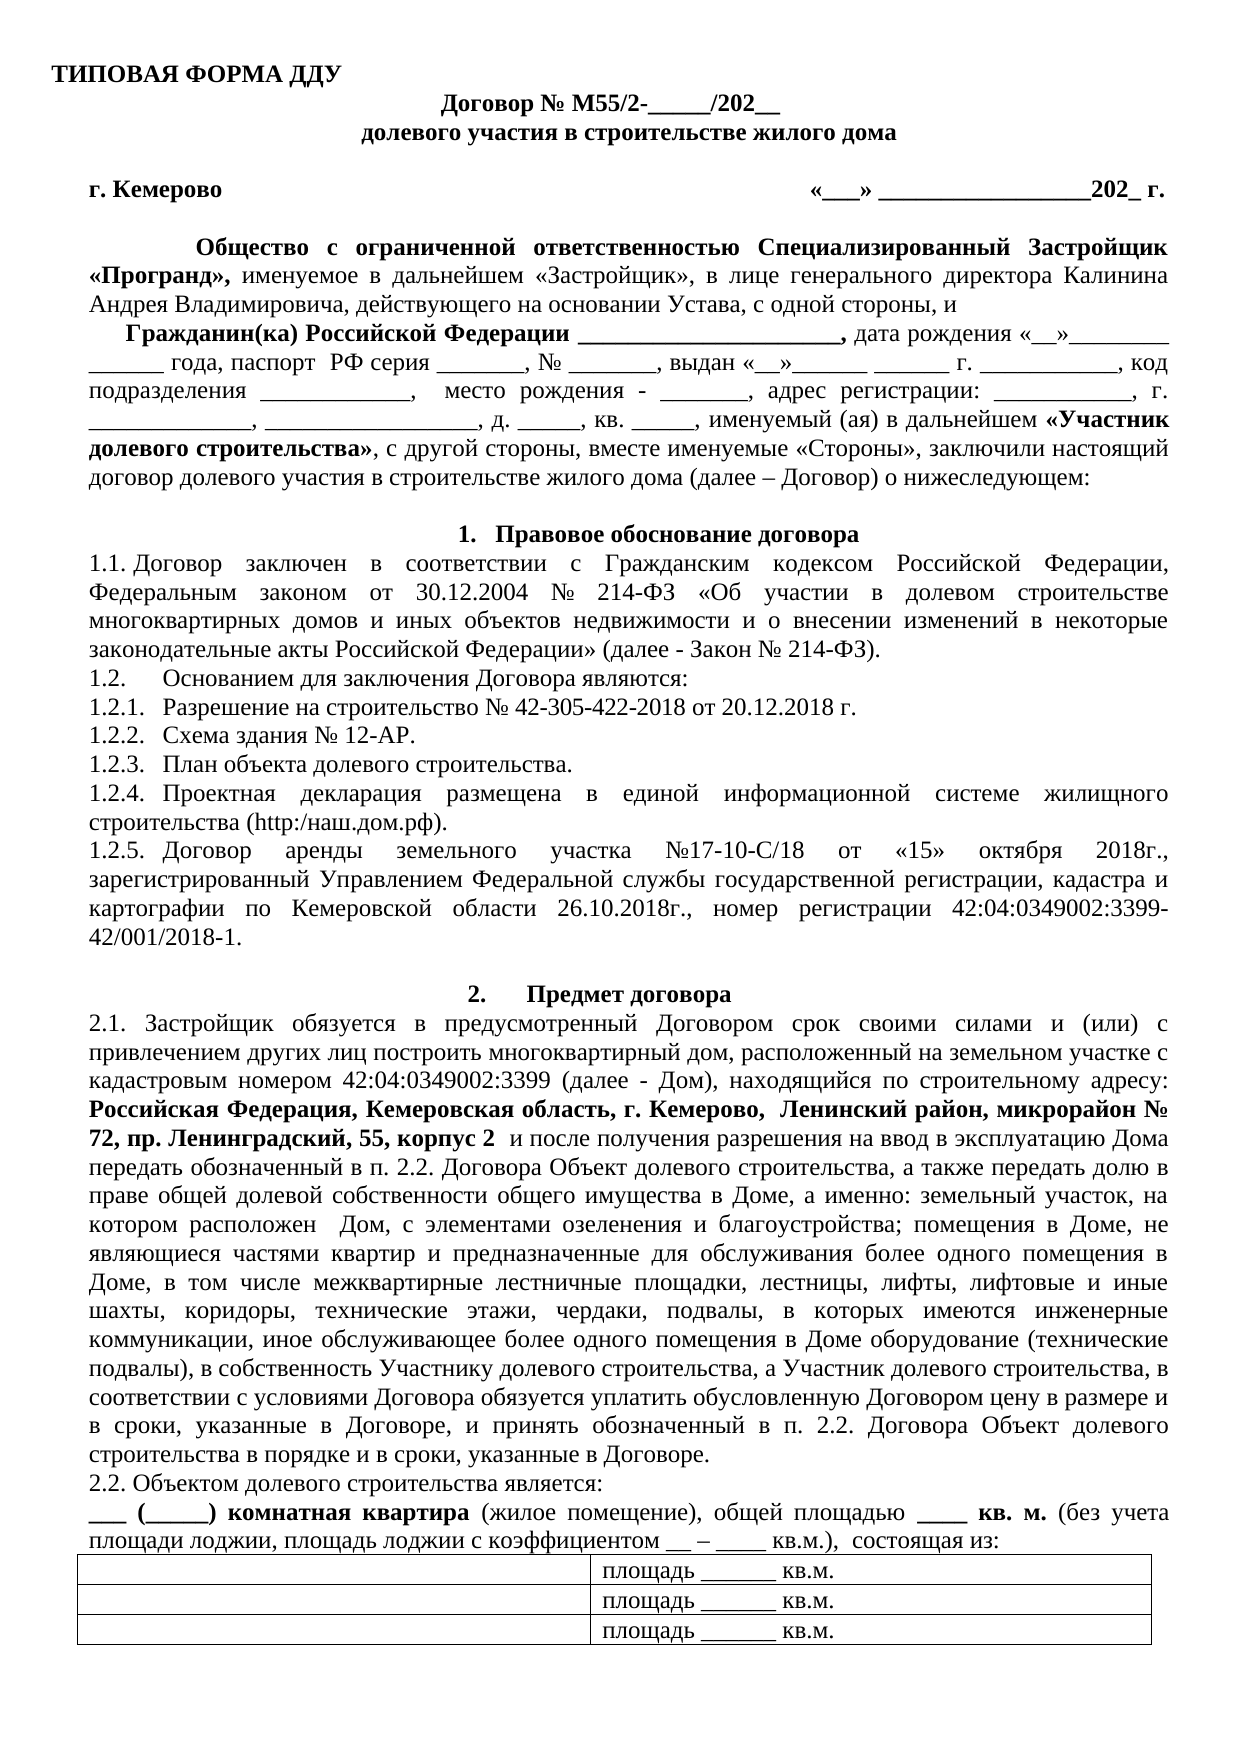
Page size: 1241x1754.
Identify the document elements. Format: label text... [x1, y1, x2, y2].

text г. Кемерово «___» _________________202_ г. [89, 174, 1169, 203]
table_cell площадь ______ кв.м. [591, 1585, 1151, 1614]
list План объекта долевого строительства. [89, 749, 1169, 778]
table_cell [78, 1585, 590, 1614]
table_header площадь ______ кв.м. [591, 1555, 1151, 1584]
text Общество с ограниченной ответственностью Специализированный Застройщик «Програнд», именуемое в дальнейшем «Застройщик», в лице генерального директора Калинина Андрея Владимировича, действующего на основании Устава, с одной стороны, и [89, 232, 1169, 318]
list Схема здания № 12-АР. [89, 720, 1169, 749]
text 2.2. Объектом долевого строительства является: [89, 1468, 1169, 1497]
text Гражданин(ка) Российской Федерации _____________________, дата рождения «__»________ ______ года, паспорт РФ серия _______, № _______, выдан «__»______ ______ г. ___________, код подразделения ____________, место рождения - _______, адрес регистрации: ___________, г. _____________, _________________, д. _____, кв. _____, именуемый (ая) в дальнейшем «Участник долевого строительства», с другой стороны, вместе именуемые «Стороны», заключили настоящий договор долевого участия в строительстве жилого дома (далее – Договор) о нижеследующем: [89, 318, 1169, 490]
text ___ (_____) комнатная квартира (жилое помещение), общей площадью ____ кв. м. (без учета площади лоджии, площадь лоджии с коэффициентом __ – ____ кв.м.), состоящая из: [89, 1497, 1169, 1554]
text ТИПОВАЯ ФОРМА ДДУ [51, 59, 1169, 88]
text Договор № М55/2-_____/202__ [51, 88, 1169, 117]
list Правовое обоснование договора [148, 519, 1169, 548]
list Договор аренды земельного участка №17-10-С/18 от «15» октября 2018г., зарегистрированный Управлением Федеральной службы государственной регистрации, кадастра и картографии по Кемеровской области 26.10.2018г., номер регистрации 42:04:0349002:3399-42/001/2018-1. [89, 835, 1169, 950]
text долевого участия в строительстве жилого дома [89, 117, 1169, 145]
list Основанием для заключения Договора являются: [89, 663, 1169, 692]
list Проектная декларация размещена в единой информационной системе жилищного строительства (http:/наш.дом.рф). [89, 778, 1169, 835]
list Разрешение на строительство № 42-305-422-2018 от 20.12.2018 г. [89, 692, 1169, 720]
text 2.1. Застройщик обязуется в предусмотренный Договором срок своими силами и (или) с привлечением других лиц построить многоквартирный дом, расположенный на земельном участке с кадастровым номером 42:04:0349002:3399 (далее - Дом), находящийся по строительному адресу: Российская Федерация, Кемеровская область, г. Кемерово, Ленинский район, микрорайон № 72, пр. Ленинградский, 55, корпус 2 и после получения разрешения на ввод в эксплуатацию Дома передать обозначенный в п. 2.2. Договора Объект долевого строительства, а также передать долю в праве общей долевой собственности общего имущества в Доме, а именно: земельный участок, на котором расположен Дом, с элементами озеленения и благоустройства; помещения в Доме, не являющиеся частями квартир и предназначенные для обслуживания более одного помещения в Доме, в том числе межквартирные лестничные площадки, лестницы, лифты, лифтовые и иные шахты, коридоры, технические этажи, чердаки, подвалы, в которых имеются инженерные коммуникации, иное обслуживающее более одного помещения в Доме оборудование (технические подвалы), в собственность Участнику долевого строительства, а Участник долевого строительства, в соответствии с условиями Договора обязуется уплатить обусловленную Договором цену в размере и в сроки, указанные в Договоре, и принять обозначенный в п. 2.2. Договора Объект долевого строительства в порядке и в сроки, указанные в Договоре. [89, 1008, 1169, 1468]
list Договор заключен в соответствии с Гражданским кодексом Российской Федерации, Федеральным законом от 30.12.2004 № 214-ФЗ «Об участии в долевом строительстве многоквартирных домов и иных объектов недвижимости и о внесении изменений в некоторые законодательные акты Российской Федерации» (далее - Закон № 214-ФЗ). [89, 548, 1169, 663]
table_cell [78, 1615, 590, 1643]
list Предмет договора [29, 979, 1169, 1008]
table_cell площадь ______ кв.м. [591, 1615, 1151, 1643]
table_header [78, 1555, 590, 1584]
